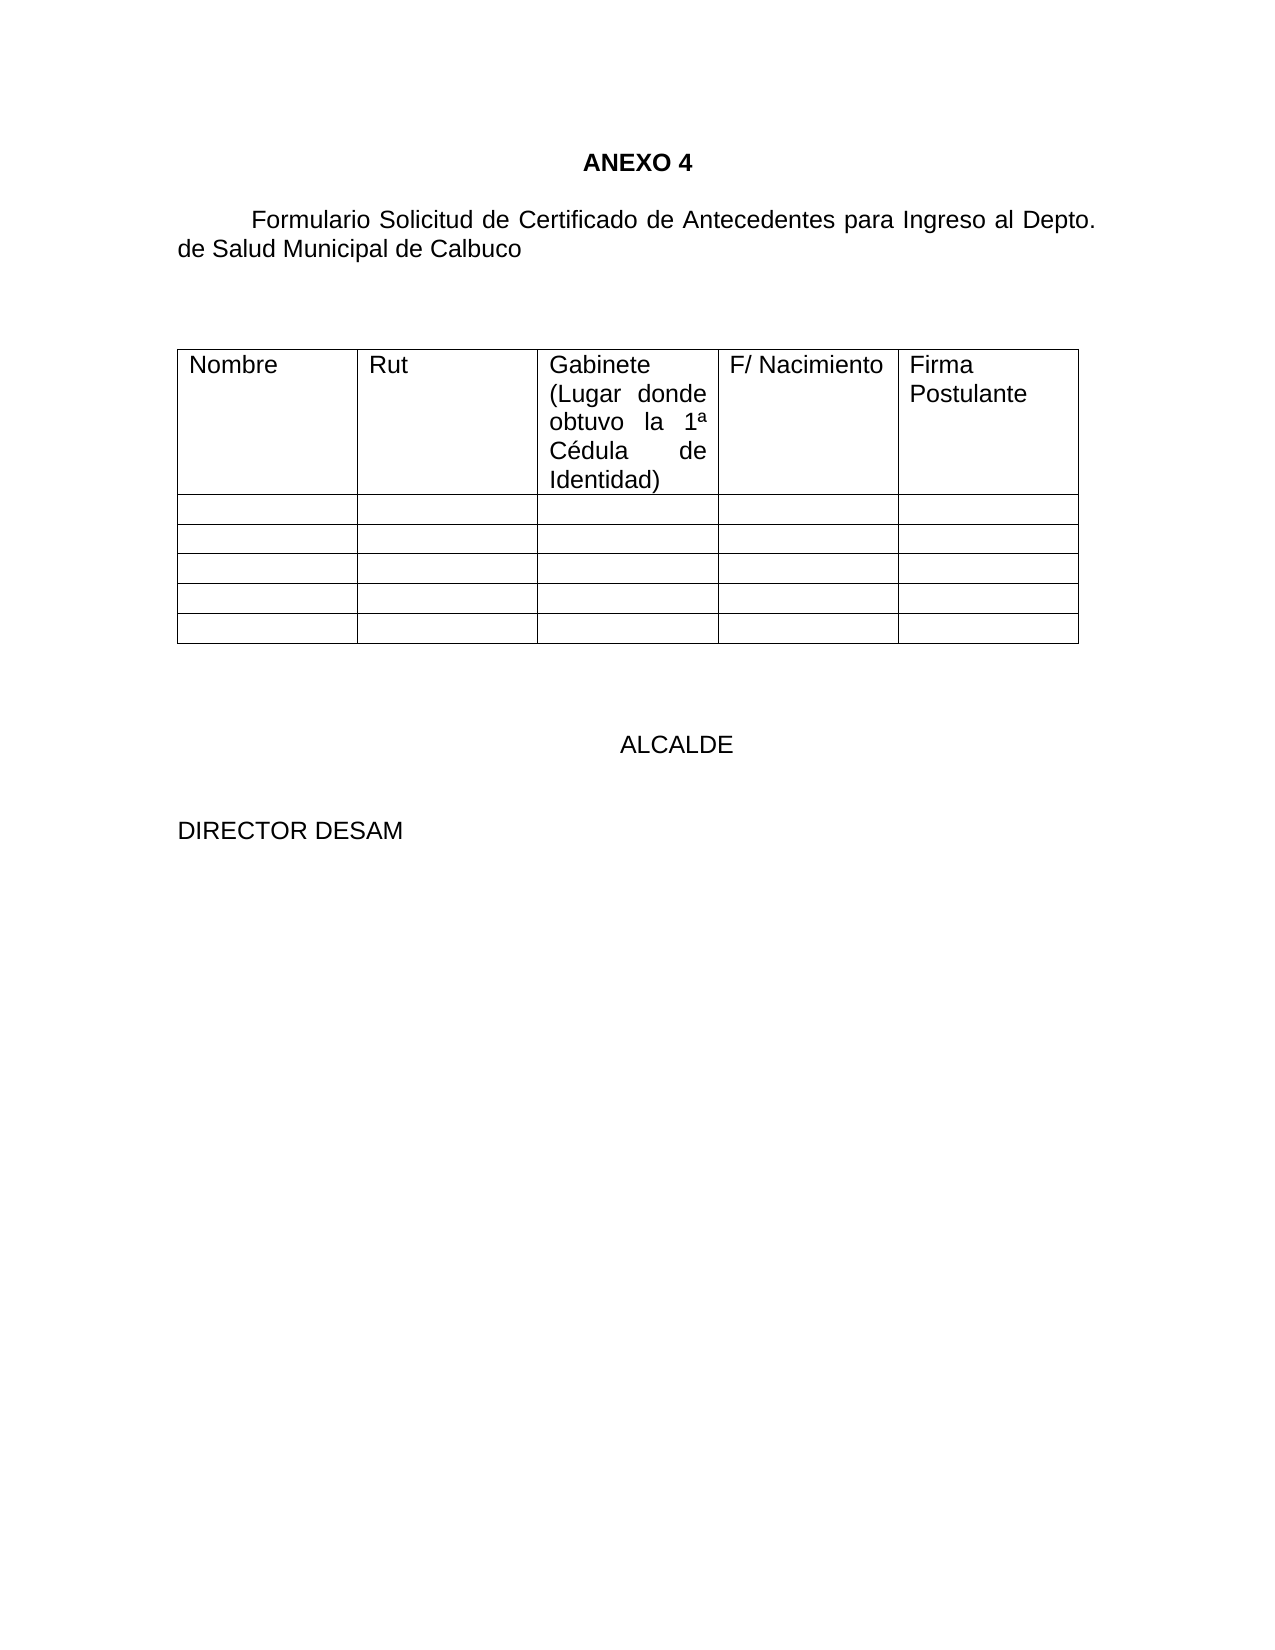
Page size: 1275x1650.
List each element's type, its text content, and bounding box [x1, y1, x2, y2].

table_header F/ Nacimiento [719, 350, 898, 494]
table_cell [899, 525, 1078, 553]
table_cell [358, 584, 537, 613]
table_header Rut [358, 350, 537, 494]
table_cell [178, 495, 357, 523]
table_cell [719, 495, 898, 523]
table_cell [899, 495, 1078, 523]
table_cell [899, 554, 1078, 583]
table_cell [719, 614, 898, 643]
table_cell [178, 525, 357, 553]
table_cell [719, 554, 898, 583]
table_cell [178, 554, 357, 583]
table_cell [358, 495, 537, 523]
table_cell [538, 614, 718, 643]
table_cell [899, 584, 1078, 613]
table_cell [719, 525, 898, 553]
text ALCALDE [177, 730, 1098, 759]
text ANEXO 4 [177, 148, 1098, 176]
table_header Gabinete (Lugar donde obtuvo la 1ª Cédula de Identidad) [538, 350, 718, 494]
table_header Firma Postulante [899, 350, 1078, 494]
table_cell [719, 584, 898, 613]
table_cell [178, 584, 357, 613]
table_cell [358, 554, 537, 583]
table_cell [538, 525, 718, 553]
table_header Nombre [178, 350, 357, 494]
table_cell [899, 614, 1078, 643]
table_cell [538, 554, 718, 583]
table_cell [538, 584, 718, 613]
table_cell [538, 495, 718, 523]
table_cell [178, 614, 357, 643]
table_cell [358, 525, 537, 553]
text DIRECTOR DESAM [177, 816, 1098, 845]
table_cell [358, 614, 537, 643]
text Formulario Solicitud de Certificado de Antecedentes para Ingreso al Depto. de Salud Municipal de Calbuco [177, 205, 1098, 263]
